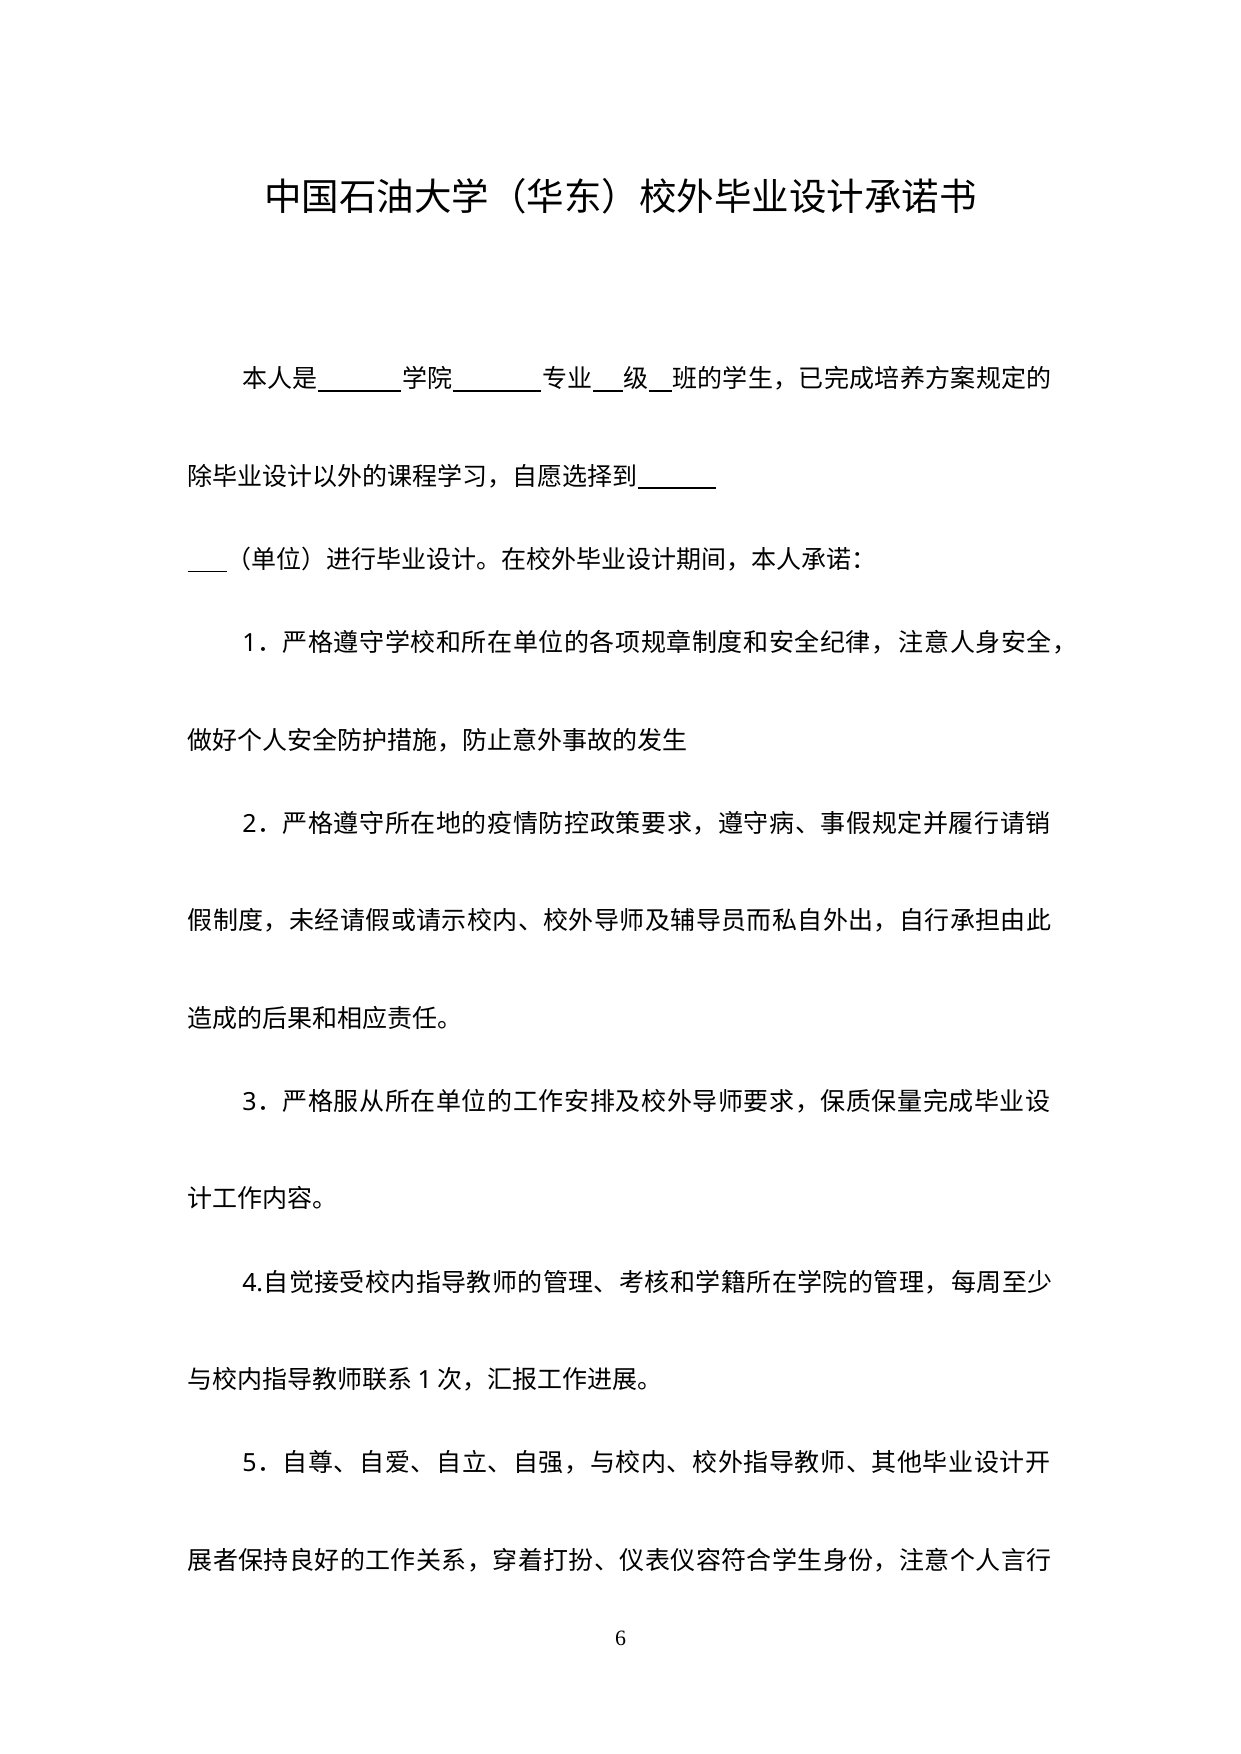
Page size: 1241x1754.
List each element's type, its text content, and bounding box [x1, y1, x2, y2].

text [187, 1428, 1053, 1591]
text 3．严格服从所在单位的工作安排及校外导师要求，保质保量完成毕业设计工作内容。 [187, 1067, 1053, 1229]
text 2．严格遵守所在地的疫情防控政策要求，遵守病、事假规定并履行请销假制度，未经请假或请示校内、校外导师及辅导员而私自外出，自行承担由此造成的后果和相应责任。 [187, 789, 1053, 1049]
text 中国石油大学（华东）校外毕业设计承诺书 [187, 162, 1053, 227]
text 本人是 学院 专业 级 班的学生，已完成培养方案规定的除毕业设计以外的课程学习，自愿选择到 [187, 344, 1053, 507]
text （单位）进行毕业设计。在校外毕业设计期间，本人承诺： [187, 525, 1053, 590]
text 1．严格遵守学校和所在单位的各项规章制度和安全纪律，注意人身安全，做好个人安全防护措施，防止意外事故的发生 [187, 608, 1053, 771]
text 4.自觉接受校内指导教师的管理、考核和学籍所在学院的管理，每周至少与校内指导教师联系1次，汇报工作进展。 [187, 1248, 1053, 1410]
